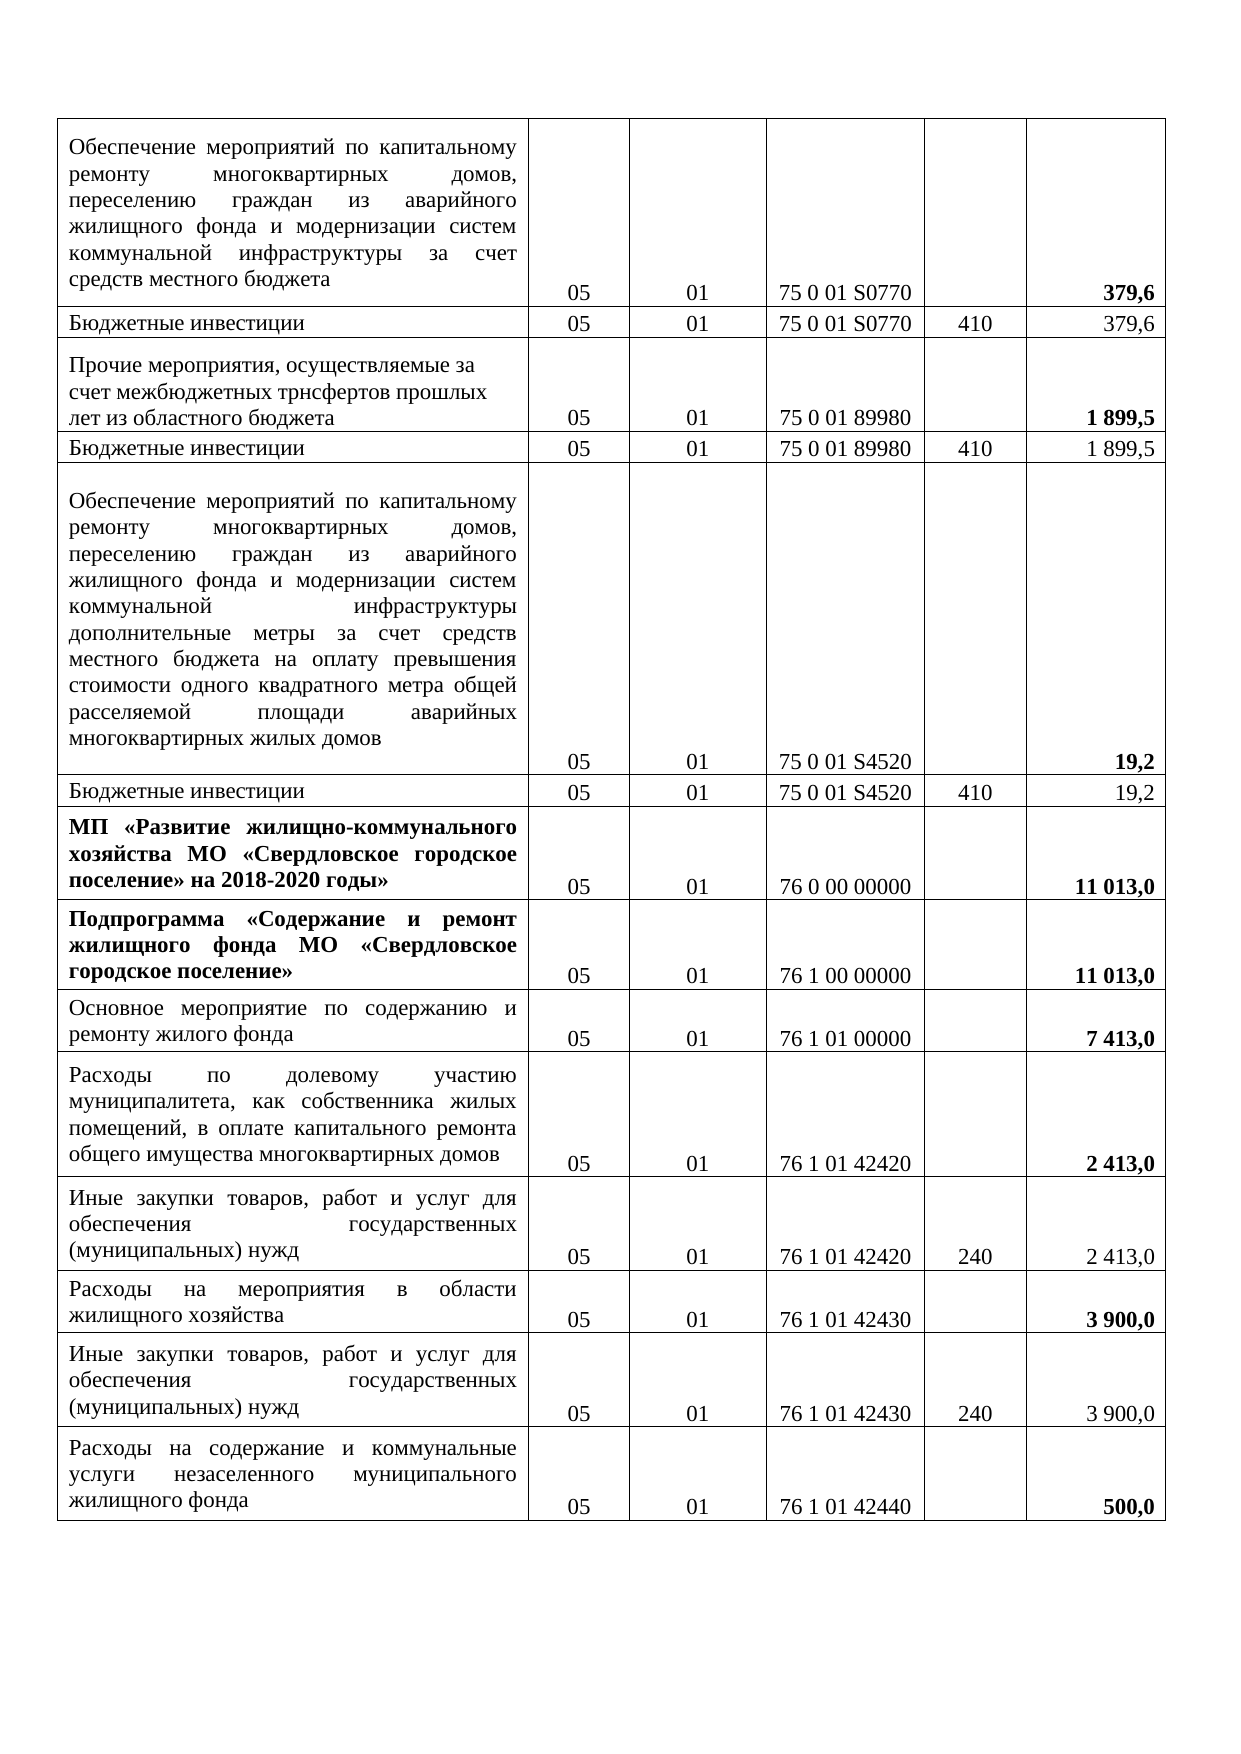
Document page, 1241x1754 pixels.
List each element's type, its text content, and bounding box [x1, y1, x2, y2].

table_cell 05 [529, 775, 629, 806]
table_cell 05 [529, 463, 629, 774]
table_cell 75 0 01 89980 [767, 338, 924, 431]
table_cell Обеспечение мероприятий по капитальному ремонту многоквартирных домов, переселению граждан из аварийного жилищного фонда и модернизации систем коммунальной инфраструктуры за счет средств местного бюджета [58, 119, 528, 306]
table_cell 19,2 [1027, 775, 1165, 806]
table_cell Иные закупки товаров, работ и услуг для обеспечения государственных (муниципальных) нужд [58, 1177, 528, 1270]
table_cell Основное мероприятие по содержанию и ремонту жилого фонда [58, 990, 528, 1051]
table_cell 05 [529, 990, 629, 1051]
table_cell 11 013,0 [1027, 900, 1165, 988]
table_cell 75 0 01 S4520 [767, 775, 924, 806]
table_cell 75 0 01 89980 [767, 432, 924, 462]
table_cell 75 0 01 S0770 [767, 119, 924, 306]
table_cell 76 1 01 00000 [767, 990, 924, 1051]
table_cell 76 1 00 00000 [767, 900, 924, 988]
table_cell 410 [925, 432, 1026, 462]
table_cell 3 900,0 [1027, 1333, 1165, 1426]
table_cell 76 1 01 42420 [767, 1052, 924, 1176]
table_cell Прочие мероприятия, осуществляемые за счет межбюджетных трнсфертов прошлых лет из областного бюджета [58, 338, 528, 431]
table_cell 01 [630, 432, 766, 462]
table_cell 05 [529, 1271, 629, 1332]
table_cell 01 [630, 775, 766, 806]
table_cell 01 [630, 1052, 766, 1176]
table_cell 01 [630, 307, 766, 337]
table_cell 05 [529, 1427, 629, 1520]
table_cell 01 [630, 119, 766, 306]
table_cell [925, 807, 1026, 899]
table_cell [925, 1427, 1026, 1520]
table_cell 05 [529, 1052, 629, 1176]
table_cell 01 [630, 1333, 766, 1426]
table_cell 01 [630, 463, 766, 774]
table_cell 1 899,5 [1027, 338, 1165, 431]
table_cell 76 1 01 42430 [767, 1271, 924, 1332]
table_cell 240 [925, 1333, 1026, 1426]
table_cell 2 413,0 [1027, 1052, 1165, 1176]
table_cell 1 899,5 [1027, 432, 1165, 462]
table_cell МП «Развитие жилищно-коммунального хозяйства МО «Свердловское городское поселение» на 2018-2020 годы» [58, 807, 528, 899]
table_cell 05 [529, 338, 629, 431]
table_cell [925, 1271, 1026, 1332]
table_cell 11 013,0 [1027, 807, 1165, 899]
table_cell Бюджетные инвестиции [58, 432, 528, 462]
table_cell 05 [529, 807, 629, 899]
table_cell 75 0 01 S4520 [767, 463, 924, 774]
table_cell Подпрограмма «Содержание и ремонт жилищного фонда МО «Свердловское городское поселение» [58, 900, 528, 988]
table_cell Бюджетные инвестиции [58, 307, 528, 337]
table_cell 01 [630, 338, 766, 431]
table_cell 05 [529, 900, 629, 988]
table_cell Расходы по долевому участию муниципалитета, как собственника жилых помещений, в оплате капитального ремонта общего имущества многоквартирных домов [58, 1052, 528, 1176]
table_cell [925, 338, 1026, 431]
table_cell 410 [925, 775, 1026, 806]
table_cell 76 1 01 42440 [767, 1427, 924, 1520]
table_cell 410 [925, 307, 1026, 337]
table_cell 240 [925, 1177, 1026, 1270]
table_cell [925, 119, 1026, 306]
table_cell 05 [529, 1177, 629, 1270]
table_cell 01 [630, 807, 766, 899]
table_cell 75 0 01 S0770 [767, 307, 924, 337]
table_cell 76 1 01 42420 [767, 1177, 924, 1270]
table_cell 05 [529, 119, 629, 306]
table_cell [925, 900, 1026, 988]
table_cell 01 [630, 900, 766, 988]
table_cell 19,2 [1027, 463, 1165, 774]
table_cell 500,0 [1027, 1427, 1165, 1520]
table_cell 01 [630, 1427, 766, 1520]
table_cell [925, 463, 1026, 774]
table_cell 01 [630, 1177, 766, 1270]
table_cell 05 [529, 307, 629, 337]
table_cell Бюджетные инвестиции [58, 775, 528, 806]
table_cell Расходы на мероприятия в области жилищного хозяйства [58, 1271, 528, 1332]
table_cell Обеспечение мероприятий по капитальному ремонту многоквартирных домов, переселению граждан из аварийного жилищного фонда и модернизации систем коммунальной инфраструктуры дополнительные метры за счет средств местного бюджета на оплату превышения стоимости одного квадратного метра общей расселяемой площади аварийных многоквартирных жилых домов [58, 463, 528, 774]
table_cell 76 0 00 00000 [767, 807, 924, 899]
table_cell Расходы на содержание и коммунальные услуги незаселенного муниципального жилищного фонда [58, 1427, 528, 1520]
table_cell [925, 990, 1026, 1051]
table_cell 05 [529, 432, 629, 462]
table_cell Иные закупки товаров, работ и услуг для обеспечения государственных (муниципальных) нужд [58, 1333, 528, 1426]
table_cell 7 413,0 [1027, 990, 1165, 1051]
table_cell 3 900,0 [1027, 1271, 1165, 1332]
table_cell 76 1 01 42430 [767, 1333, 924, 1426]
table_cell 379,6 [1027, 307, 1165, 337]
table_cell 379,6 [1027, 119, 1165, 306]
table_cell 01 [630, 990, 766, 1051]
table_cell 2 413,0 [1027, 1177, 1165, 1270]
table_cell 01 [630, 1271, 766, 1332]
table_cell 05 [529, 1333, 629, 1426]
table_cell [925, 1052, 1026, 1176]
